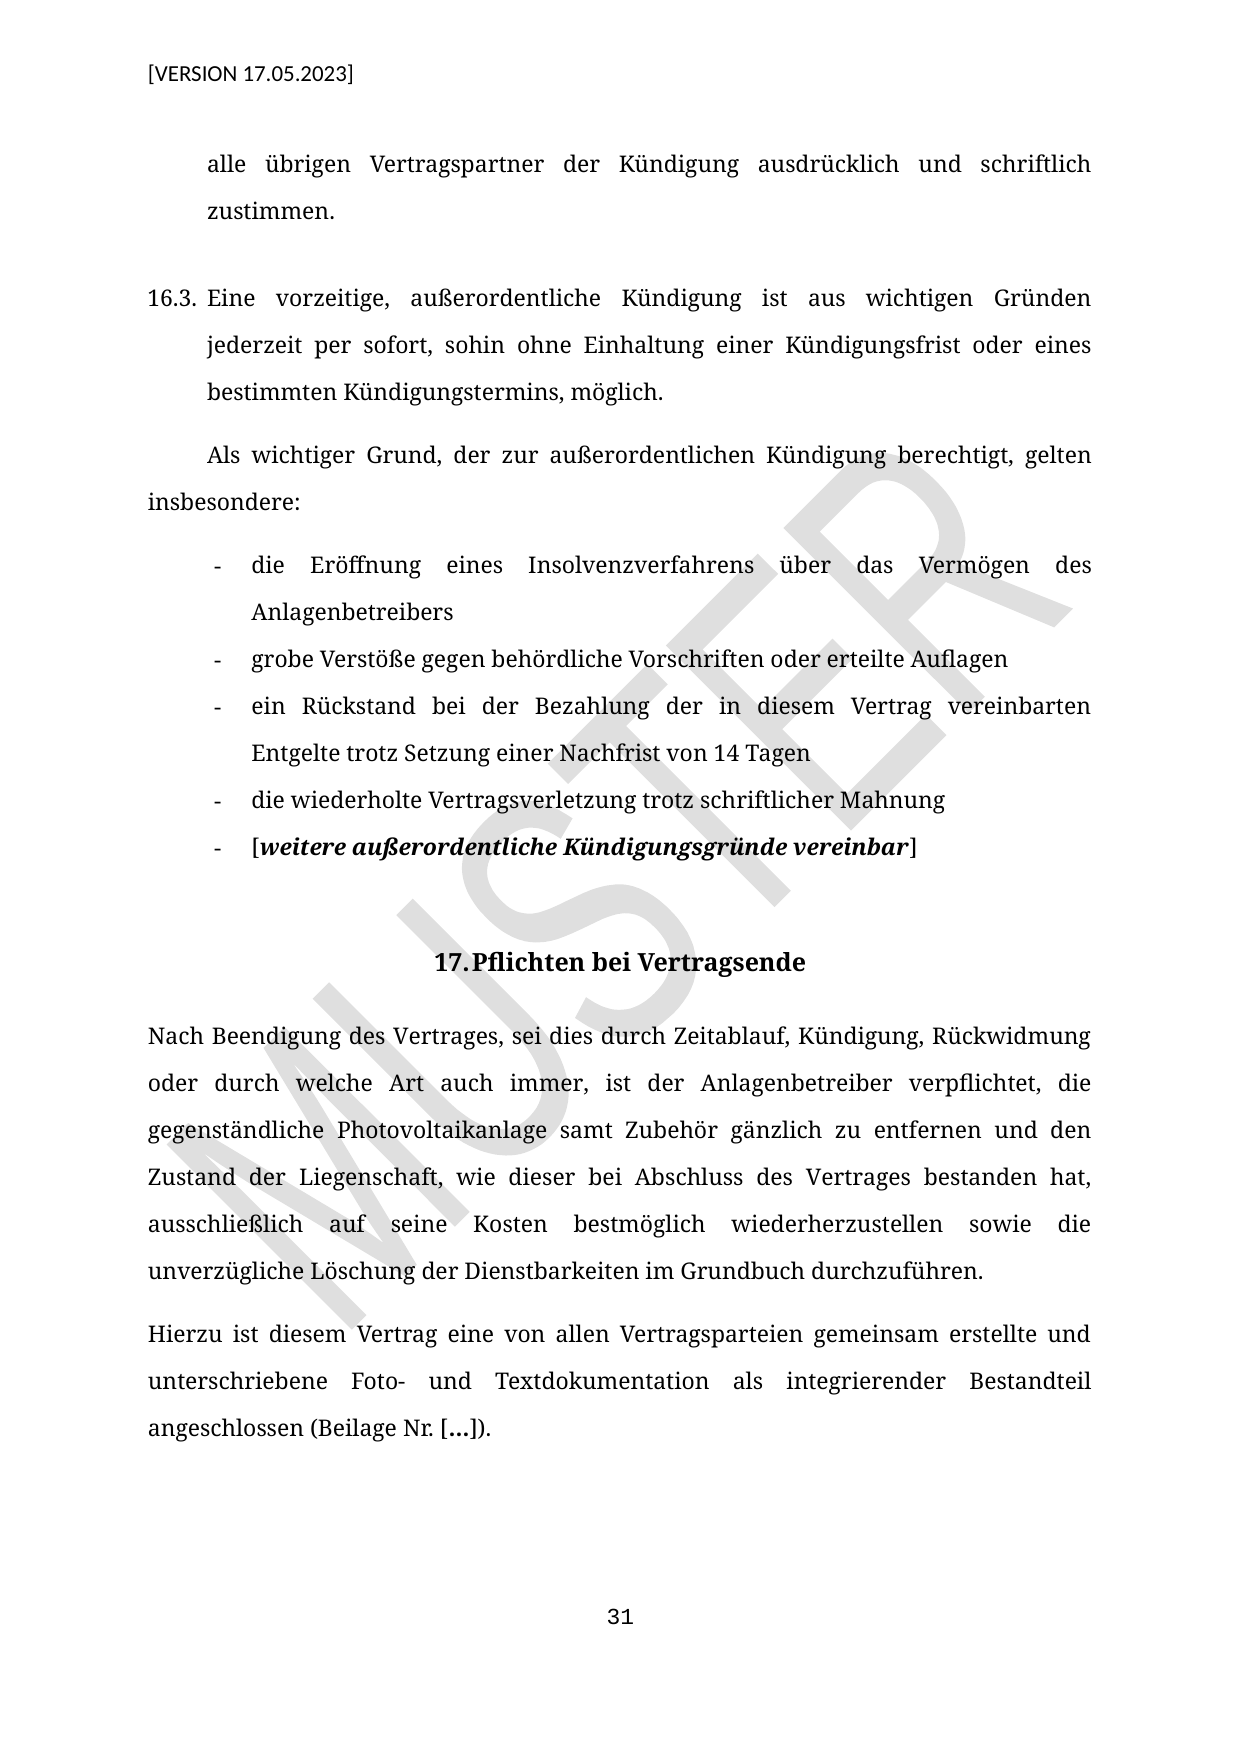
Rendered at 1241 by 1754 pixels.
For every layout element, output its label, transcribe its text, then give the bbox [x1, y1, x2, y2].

text Hierzu ist diesem Vertrag eine von allen Vertragsparteien gemeinsam erstellte und unterschriebene Foto- und Textdokumentation als integrierender Bestandteil angeschlossen (Beilage Nr. […]). [148, 1318, 1092, 1443]
list die wiederholte Vertragsverletzung trotz schriftlicher Mahnung [214, 784, 1092, 815]
list die Eröffnung eines Insolvenzverfahrens über das Vermögen des Anlagenbetreibers [214, 549, 1092, 628]
list ein Rückstand bei der Bezahlung der in diesem Vertrag vereinbarten Entgelte trotz Setzung einer Nachfrist von 14 Tagen [214, 690, 1092, 768]
list Eine vorzeitige, außerordentliche Kündigung ist aus wichtigen Gründen jederzeit per sofort, sohin ohne Einhaltung einer Kündigungsfrist oder eines bestimmten Kündigungstermins, möglich. [147, 282, 1092, 407]
list [weitere außerordentliche Kündigungsgründe vereinbar] [214, 831, 1092, 862]
text Als wichtiger Grund, der zur außerordentlichen Kündigung berechtigt, gelten insbesondere: [148, 439, 1092, 517]
list grobe Verstöße gegen behördliche Vorschriften oder erteilte Auflagen [214, 643, 1092, 674]
text Nach Beendigung des Vertrages, sei dies durch Zeitablauf, Kündigung, Rückwidmung oder durch welche Art auch immer, ist der Anlagenbetreiber verpflichtet, die gegenständliche Photovoltaikanlage samt Zubehör gänzlich zu entfernen und den Zustand der Liegenschaft, wie dieser bei Abschluss des Vertrages bestanden hat, ausschließlich auf seine Kosten bestmöglich wiederherzustellen sowie die unverzügliche Löschung der Dienstbarkeiten im Grundbuch durchzuführen. [148, 1020, 1092, 1286]
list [147, 148, 1092, 268]
subtitle Pflichten bei Vertragsende [148, 944, 1092, 978]
